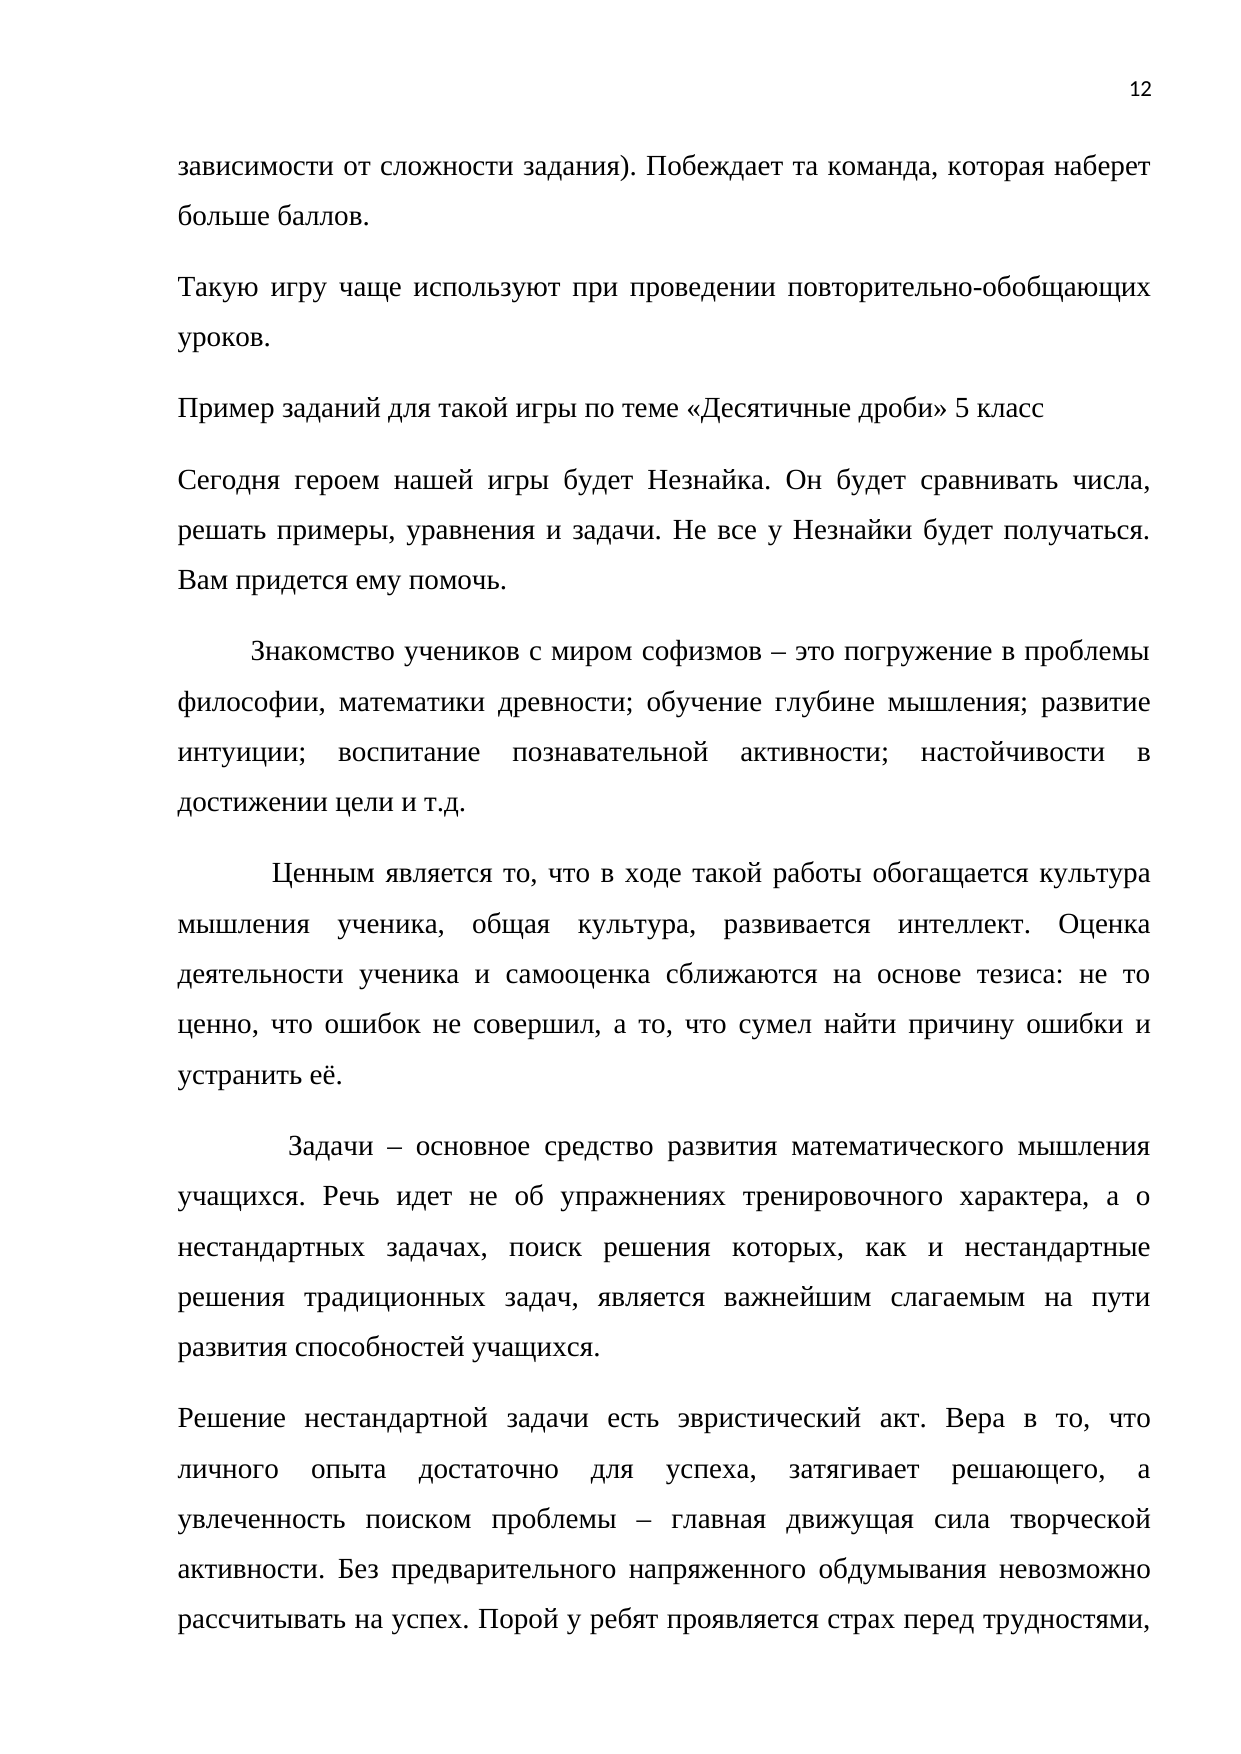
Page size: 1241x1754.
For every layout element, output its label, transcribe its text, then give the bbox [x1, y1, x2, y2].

text Пример заданий для такой игры по теме «Десятичные дроби» 5 класс [177, 391, 1152, 424]
text Знакомство учеников с миром софизмов – это погружение в проблемы философии, математики древности; обучение глубине мышления; развитие интуиции; воспитание познавательной активности; настойчивости в достижении цели и т.д. [177, 633, 1152, 818]
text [177, 148, 1152, 232]
text Задачи – основное средство развития математического мышления учащихся. Речь идет не об упражнениях тренировочного характера, а о нестандартных задачах, поиск решения которых, как и нестандартные решения традиционных задач, является важнейшим слагаемым на пути развития способностей учащихся. [177, 1128, 1152, 1363]
text Такую игру чаще используют при проведении повторительно-обобщающих уроков. [177, 269, 1152, 353]
text Сегодня героем нашей игры будет Незнайка. Он будет сравнивать числа, решать примеры, уравнения и задачи. Не все у Незнайки будет получаться. Вам придется ему помочь. [177, 462, 1152, 596]
text Ценным является то, что в ходе такой работы обогащается культура мышления ученика, общая культура, развивается интеллект. Оценка деятельности ученика и самооценка сближаются на основе тезиса: не то ценно, что ошибок не совершил, а то, что сумел найти причину ошибки и устранить её. [177, 856, 1152, 1090]
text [177, 1400, 1152, 1635]
